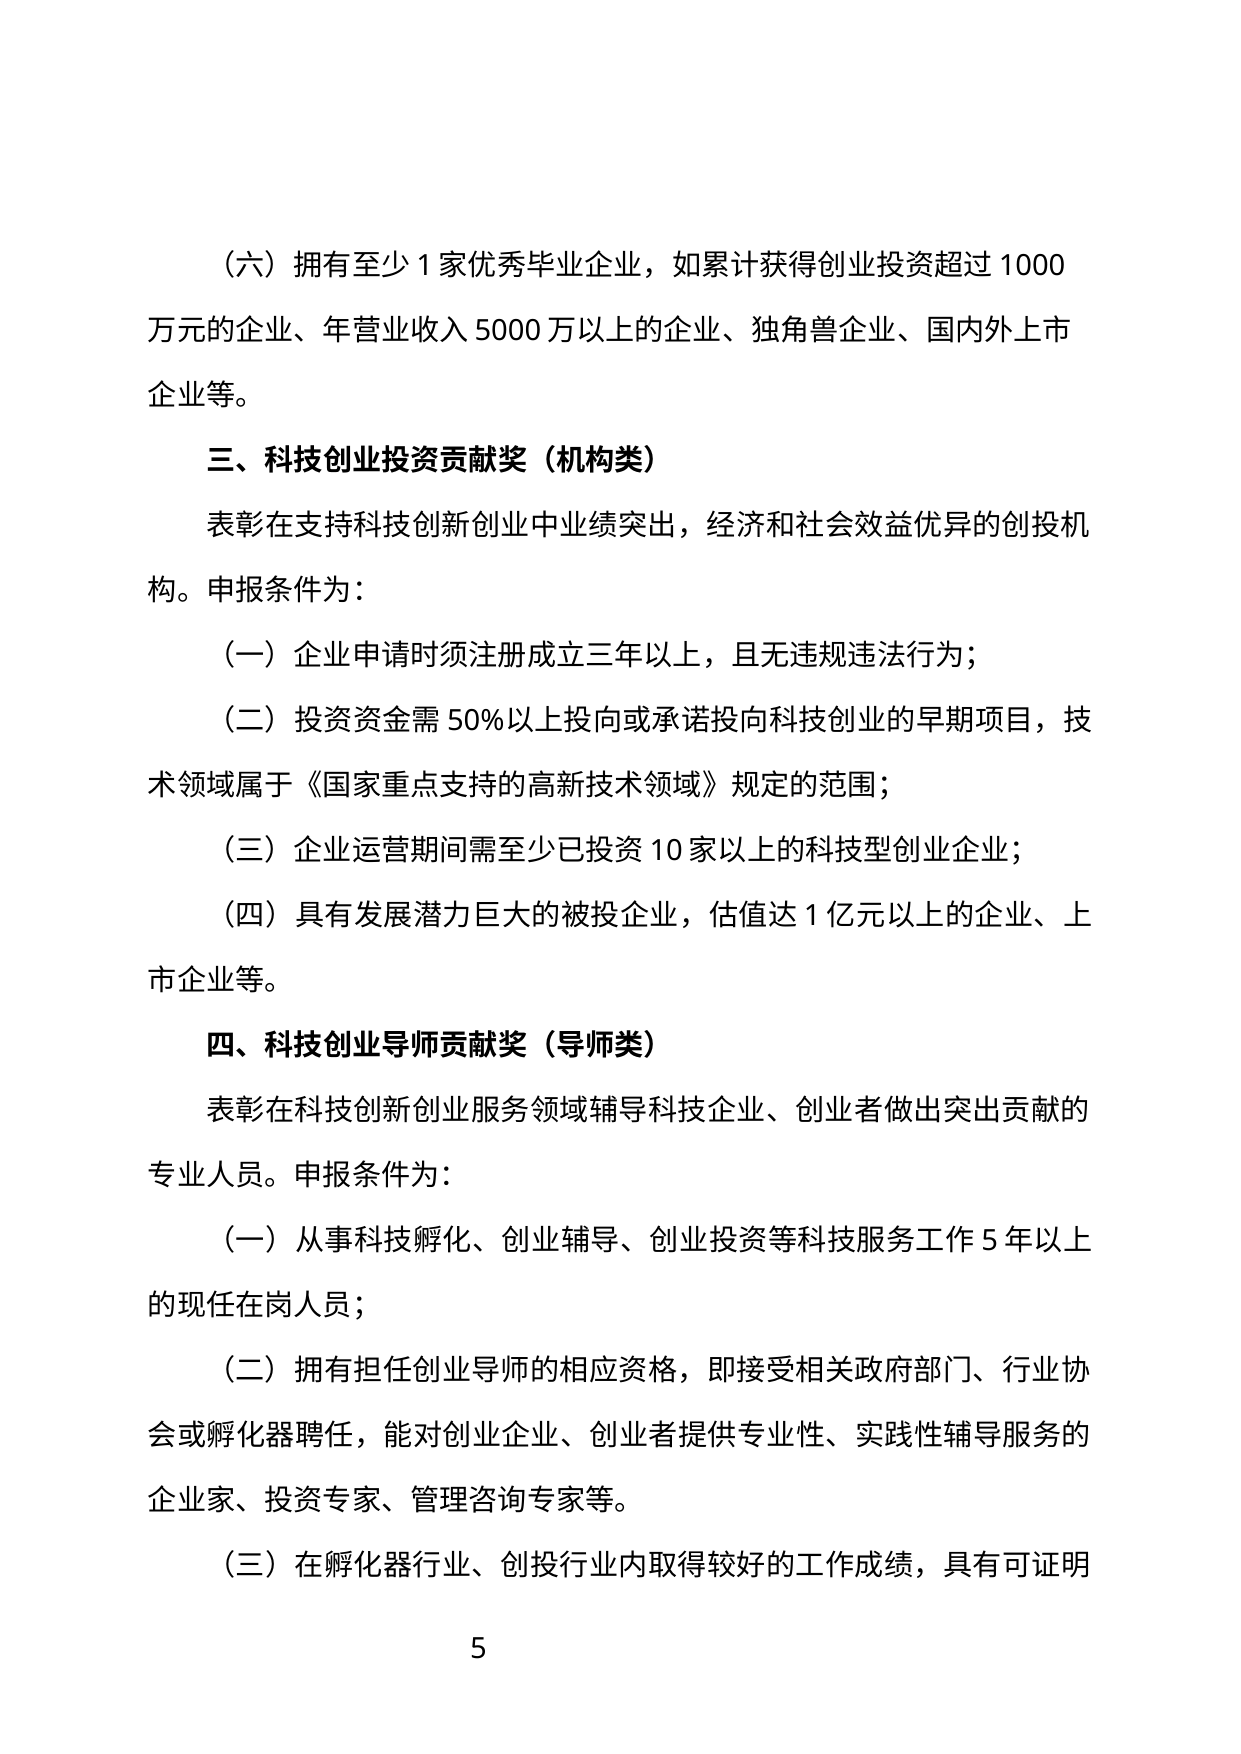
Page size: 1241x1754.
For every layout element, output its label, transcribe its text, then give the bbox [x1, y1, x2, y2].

list 表彰在支持科技创新创业中业绩突出，经济和社会效益优异的创投机构。申报条件为： [148, 490, 1093, 620]
list （二）拥有担任创业导师的相应资格，即接受相关政府部门、行业协会或孵化器聘任，能对创业企业、创业者提供专业性、实践性辅导服务的企业家、投资专家、管理咨询专家等。 [148, 1335, 1093, 1530]
list （二）投资资金需50%以上投向或承诺投向科技创业的早期项目，技术领域属于《国家重点支持的高新技术领域》规定的范围； [148, 685, 1093, 815]
list （一）从事科技孵化、创业辅导、创业投资等科技服务工作5年以上的现任在岗人员； [148, 1205, 1093, 1335]
list 表彰在科技创新创业服务领域辅导科技企业、创业者做出突出贡献的专业人员。申报条件为： [148, 1075, 1093, 1205]
text （一）企业申请时须注册成立三年以上，且无违规违法行为； [148, 620, 1093, 685]
list 四、科技创业导师贡献奖（导师类） [148, 1010, 1093, 1075]
text （六）拥有至少1家优秀毕业企业，如累计获得创业投资超过1000万元的企业、年营业收入5000万以上的企业、独角兽企业、国内外上市企业等。 [148, 230, 1098, 425]
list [148, 1530, 1093, 1595]
list （三）企业运营期间需至少已投资10家以上的科技型创业企业； [148, 815, 1093, 880]
list （四）具有发展潜力巨大的被投企业，估值达1亿元以上的企业、上市企业等。 [148, 880, 1093, 1010]
list 三、科技创业投资贡献奖（机构类） [148, 425, 1093, 490]
